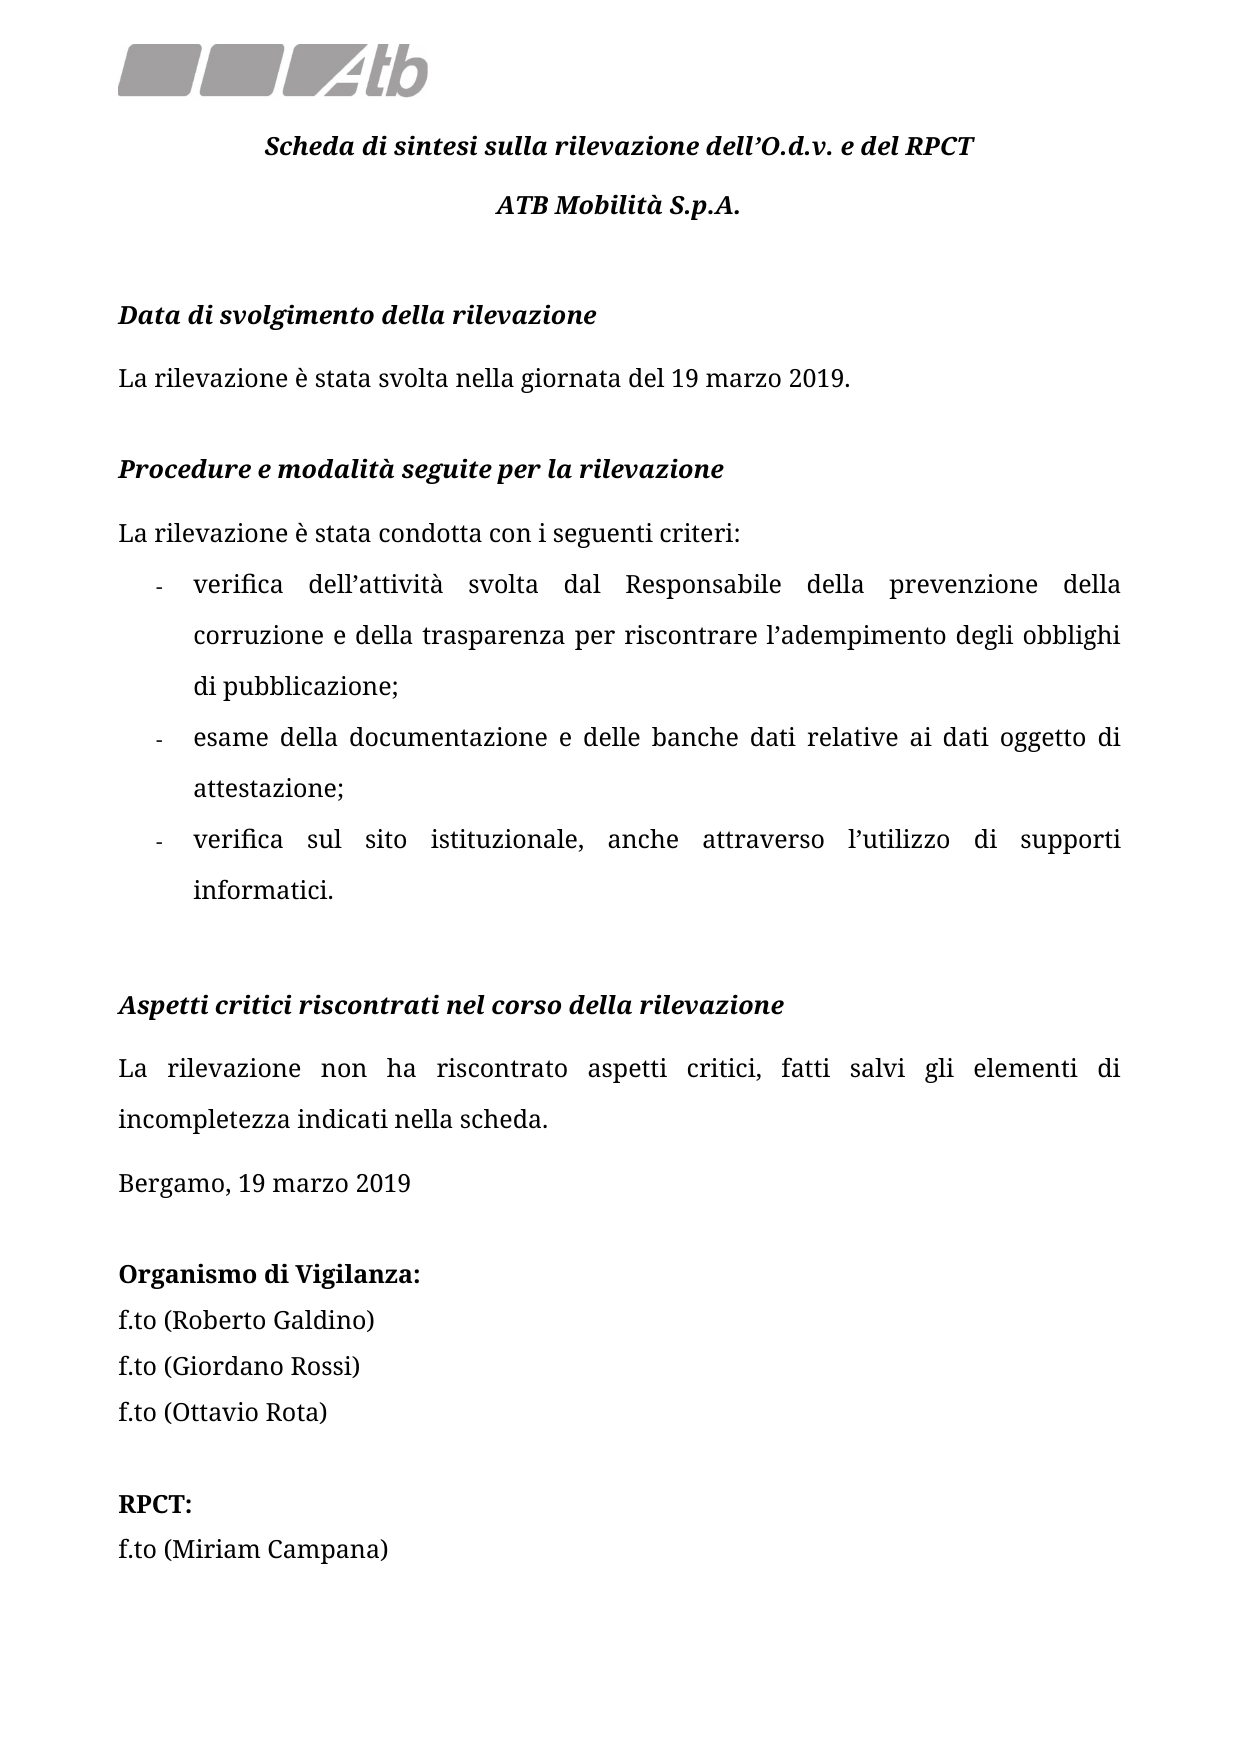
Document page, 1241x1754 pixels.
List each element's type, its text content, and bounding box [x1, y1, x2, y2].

text La rilevazione non ha riscontrato aspetti critici, fatti salvi gli elementi di incompletezza indicati nella scheda. [118, 1051, 1122, 1136]
text Aspetti critici riscontrati nel corso della rilevazione [118, 987, 1122, 1021]
list verifica sul sito istituzionale, anche attraverso l’utilizzo di supporti informatici. [156, 822, 1122, 907]
text f.to (Ottavio Rota) [118, 1395, 1122, 1428]
text Bergamo, 19 marzo 2019 [118, 1166, 1122, 1199]
list La rilevazione è stata svolta nella giornata del 19 marzo 2019. [118, 361, 1122, 395]
list Procedure e modalità seguite per la rilevazione [118, 452, 1122, 486]
text RPCT: [118, 1486, 1122, 1520]
text f.to (Roberto Galdino) [118, 1303, 1122, 1336]
list La rilevazione è stata condotta con i seguenti criteri: [118, 516, 1122, 549]
list esame della documentazione e delle banche dati relative ai dati oggetto di attestazione; [156, 720, 1122, 805]
picture [118, 44, 428, 99]
list Data di svolgimento della rilevazione [118, 298, 1122, 332]
list verifica dell’attività svolta dal Responsabile della prevenzione della corruzione e della trasparenza per riscontrare l’adempimento degli obblighi di pubblicazione; [156, 567, 1122, 703]
text f.to (Giordano Rossi) [118, 1349, 1122, 1382]
text ATB Mobilità S.p.A. [118, 187, 1122, 222]
text f.to (Miriam Campana) [118, 1532, 1122, 1566]
title Scheda di sintesi sulla rilevazione dell’O.d.v. e del RPCT [118, 128, 1122, 162]
text Organismo di Vigilanza: [118, 1257, 1122, 1291]
